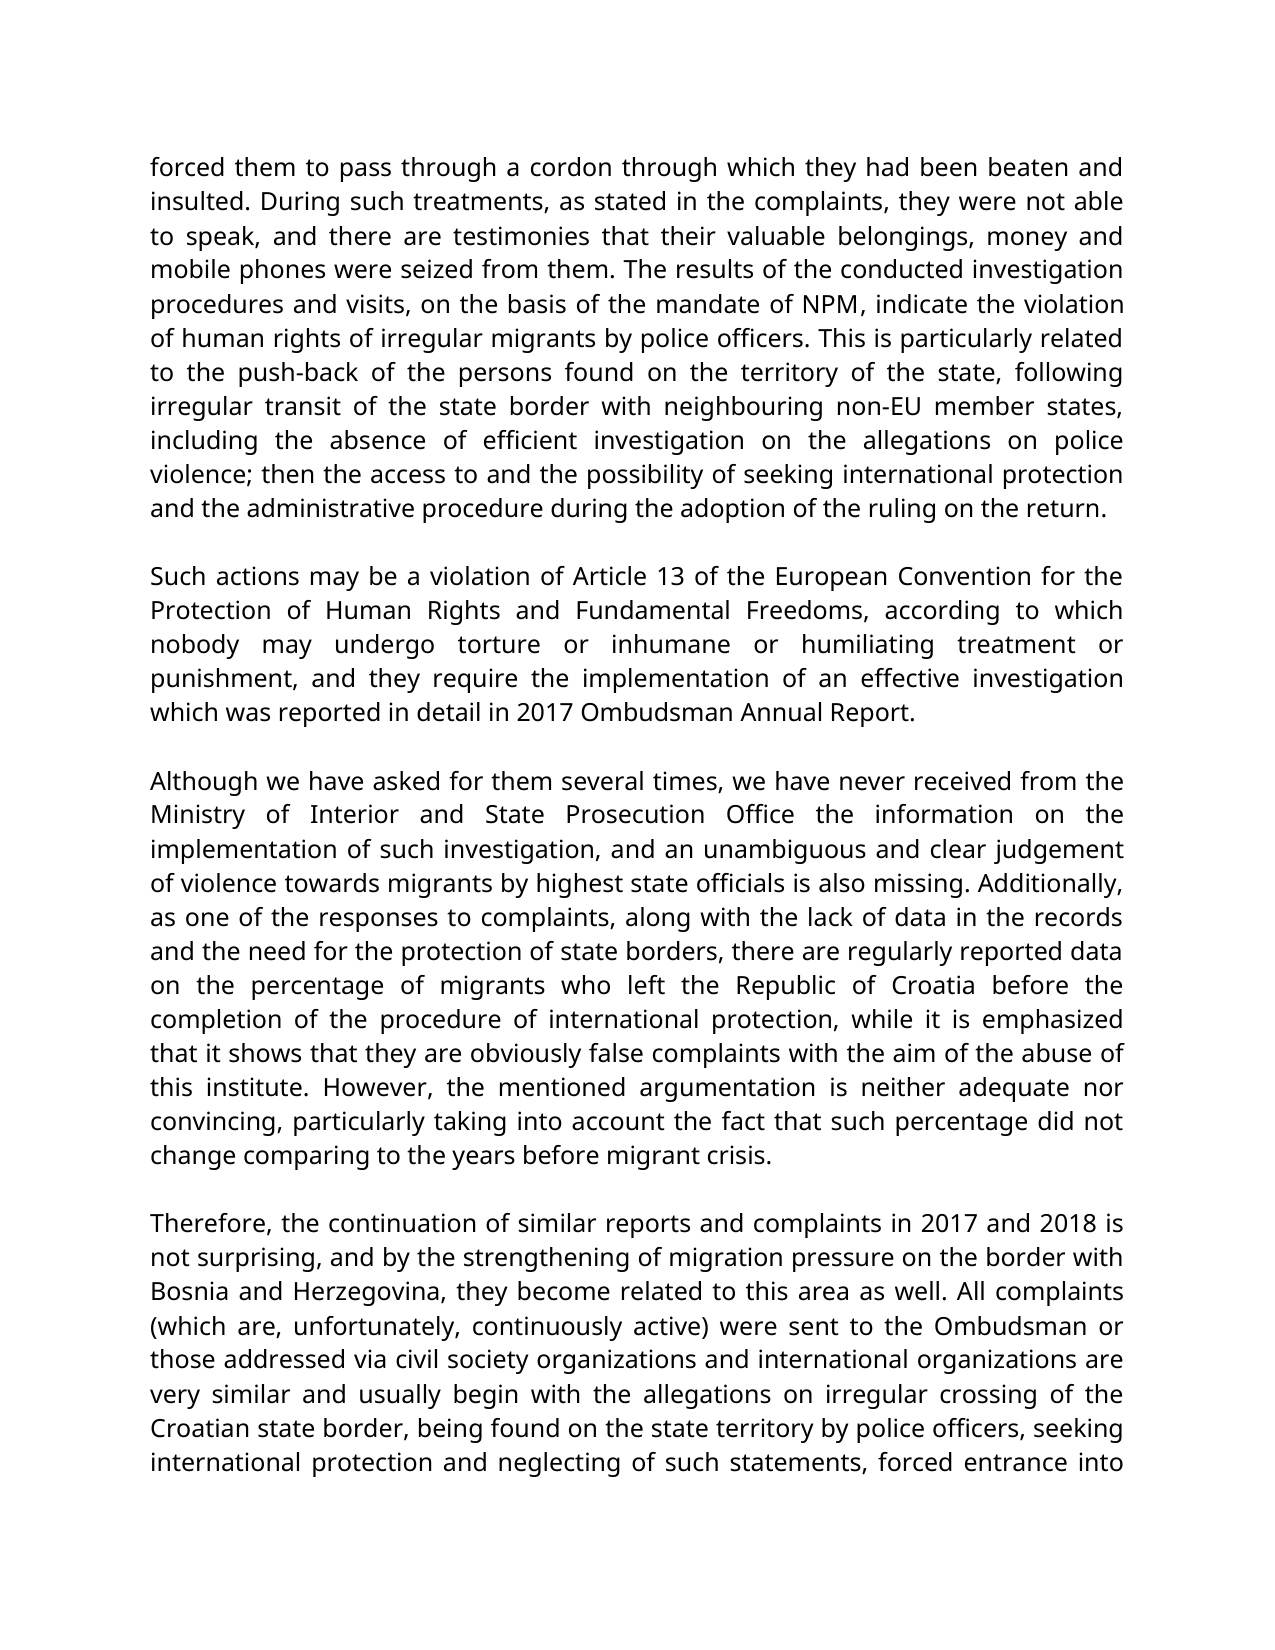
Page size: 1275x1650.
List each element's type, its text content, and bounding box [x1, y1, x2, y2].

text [150, 150, 1125, 525]
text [150, 1206, 1125, 1478]
text Such actions may be a violation of Article 13 of the European Convention for the Protection of Human Rights and Fundamental Freedoms, according to which nobody may undergo torture or inhumane or humiliating treatment or punishment, and they require the implementation of an effective investigation which was reported in detail in 2017 Ombudsman Annual Report. [150, 559, 1125, 729]
text Although we have asked for them several times, we have never received from the Ministry of Interior and State Prosecution Office the information on the implementation of such investigation, and an unambiguous and clear judgement of violence towards migrants by highest state officials is also missing. Additionally, as one of the responses to complaints, along with the lack of data in the records and the need for the protection of state borders, there are regularly reported data on the percentage of migrants who left the Republic of Croatia before the completion of the procedure of international protection, while it is emphasized that it shows that they are obviously false complaints with the aim of the abuse of this institute. However, the mentioned argumentation is neither adequate nor convincing, particularly taking into account the fact that such percentage did not change comparing to the years before migrant crisis. [150, 763, 1125, 1172]
